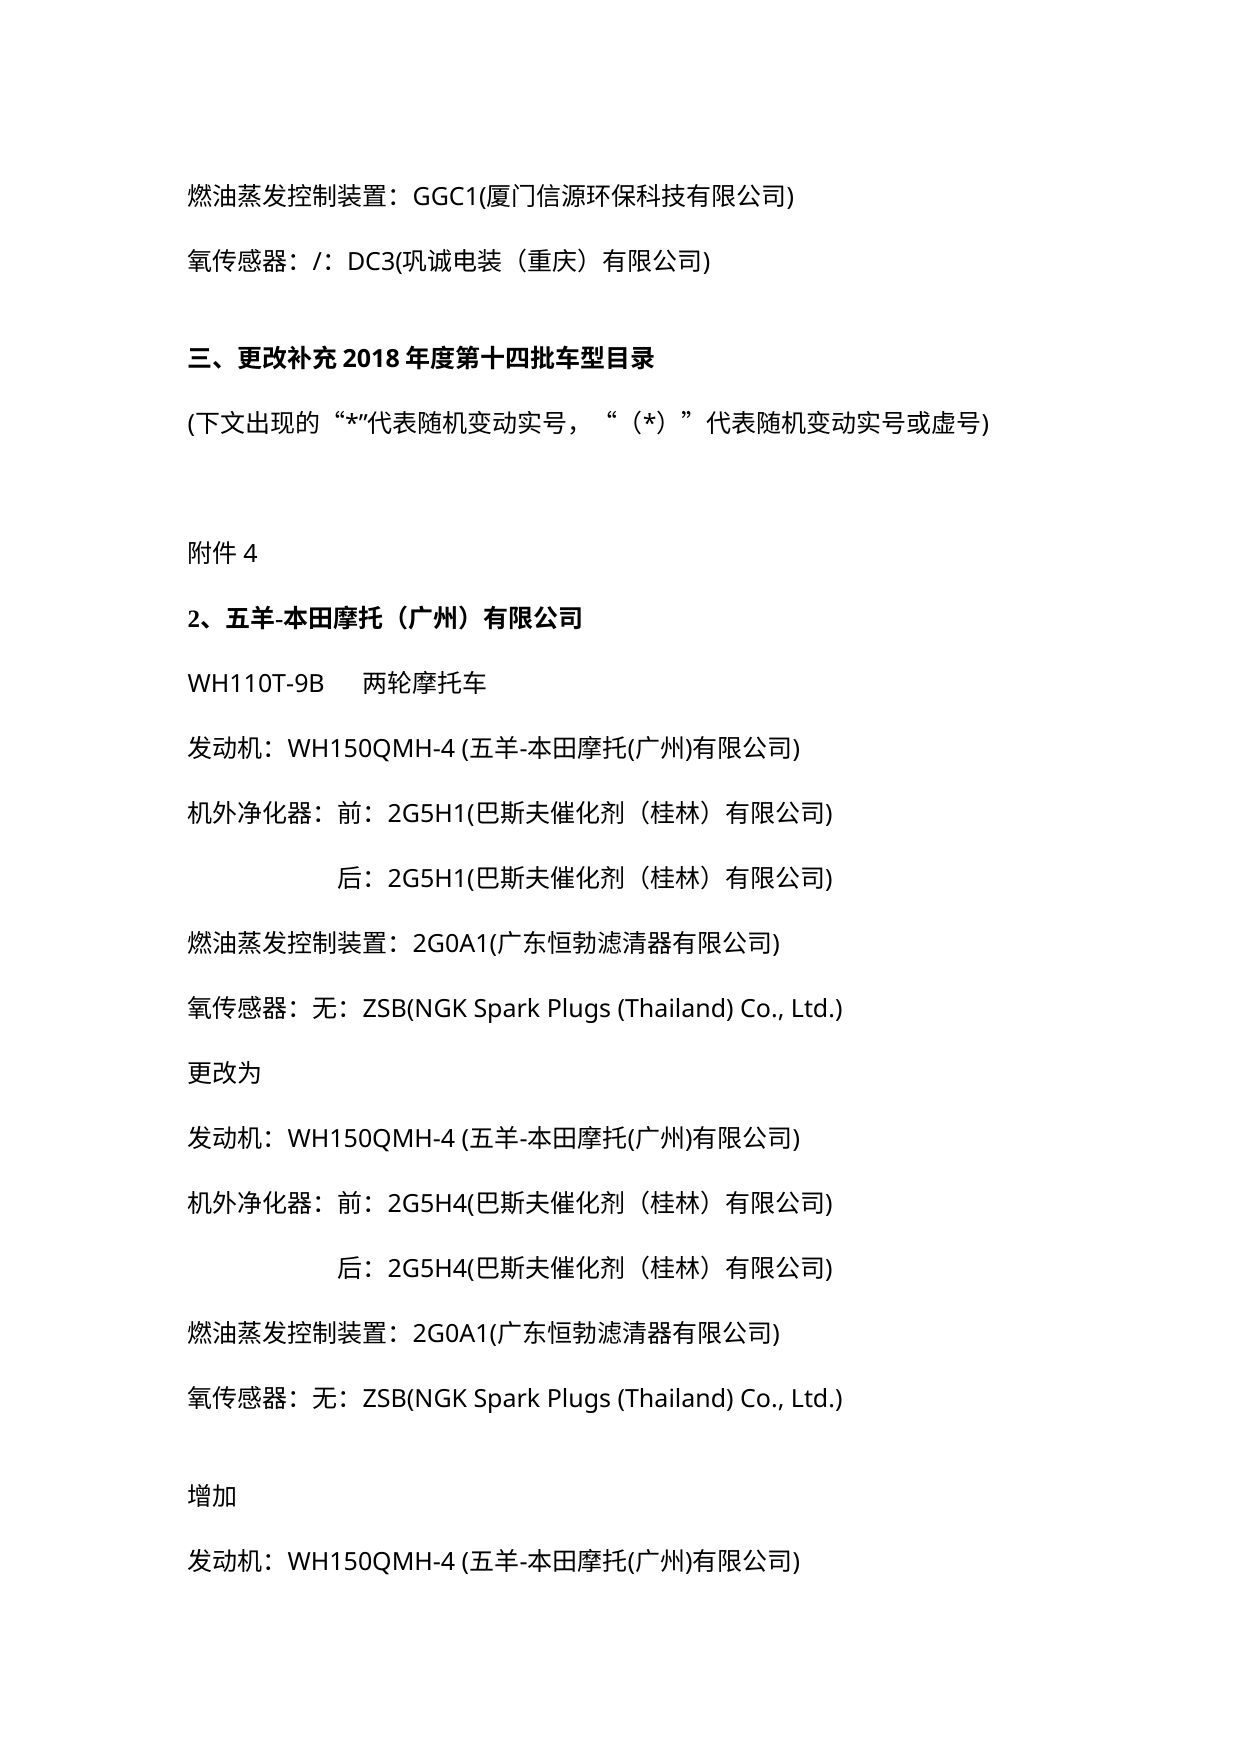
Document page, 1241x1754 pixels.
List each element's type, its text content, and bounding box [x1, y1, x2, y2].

text 燃油蒸发控制装置：2G0A1(广东恒勃滤清器有限公司) [187, 909, 1053, 974]
text WH110T-9B 两轮摩托车 [187, 649, 1053, 714]
text 后：2G5H4(巴斯夫催化剂（桂林）有限公司) [187, 1234, 1053, 1299]
text 发动机：WH150QMH-4 (五羊-本田摩托(广州)有限公司) [187, 1527, 1053, 1592]
text 燃油蒸发控制装置：2G0A1(广东恒勃滤清器有限公司) [187, 1299, 1053, 1364]
text 氧传感器：无：ZSB(NGK Spark Plugs (Thailand) Co., Ltd.) [187, 974, 1053, 1039]
text 发动机：WH150QMH-4 (五羊-本田摩托(广州)有限公司) [187, 714, 1053, 779]
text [187, 1364, 1053, 1429]
text 附件 4 [187, 519, 1053, 584]
text 更改为 [187, 1039, 1053, 1104]
text 后：2G5H1(巴斯夫催化剂（桂林）有限公司) [187, 844, 1053, 909]
text 三、更改补充2018年度第十四批车型目录 [187, 324, 1053, 389]
text 2、五羊-本田摩托（广州）有限公司 [187, 584, 1053, 649]
text 机外净化器：前：2G5H1(巴斯夫催化剂（桂林）有限公司) [187, 779, 1053, 844]
text (下文出现的“*”代表随机变动实号，“（*）”代表随机变动实号或虚号) [187, 389, 1053, 454]
text 燃油蒸发控制装置：GGC1(厦门信源环保科技有限公司) [187, 162, 1053, 227]
text 增加 [187, 1462, 1053, 1527]
text 机外净化器：前：2G5H4(巴斯夫催化剂（桂林）有限公司) [187, 1169, 1053, 1234]
text 发动机：WH150QMH-4 (五羊-本田摩托(广州)有限公司) [187, 1104, 1053, 1169]
text 氧传感器：/：DC3(巩诚电装（重庆）有限公司) [187, 227, 1053, 292]
